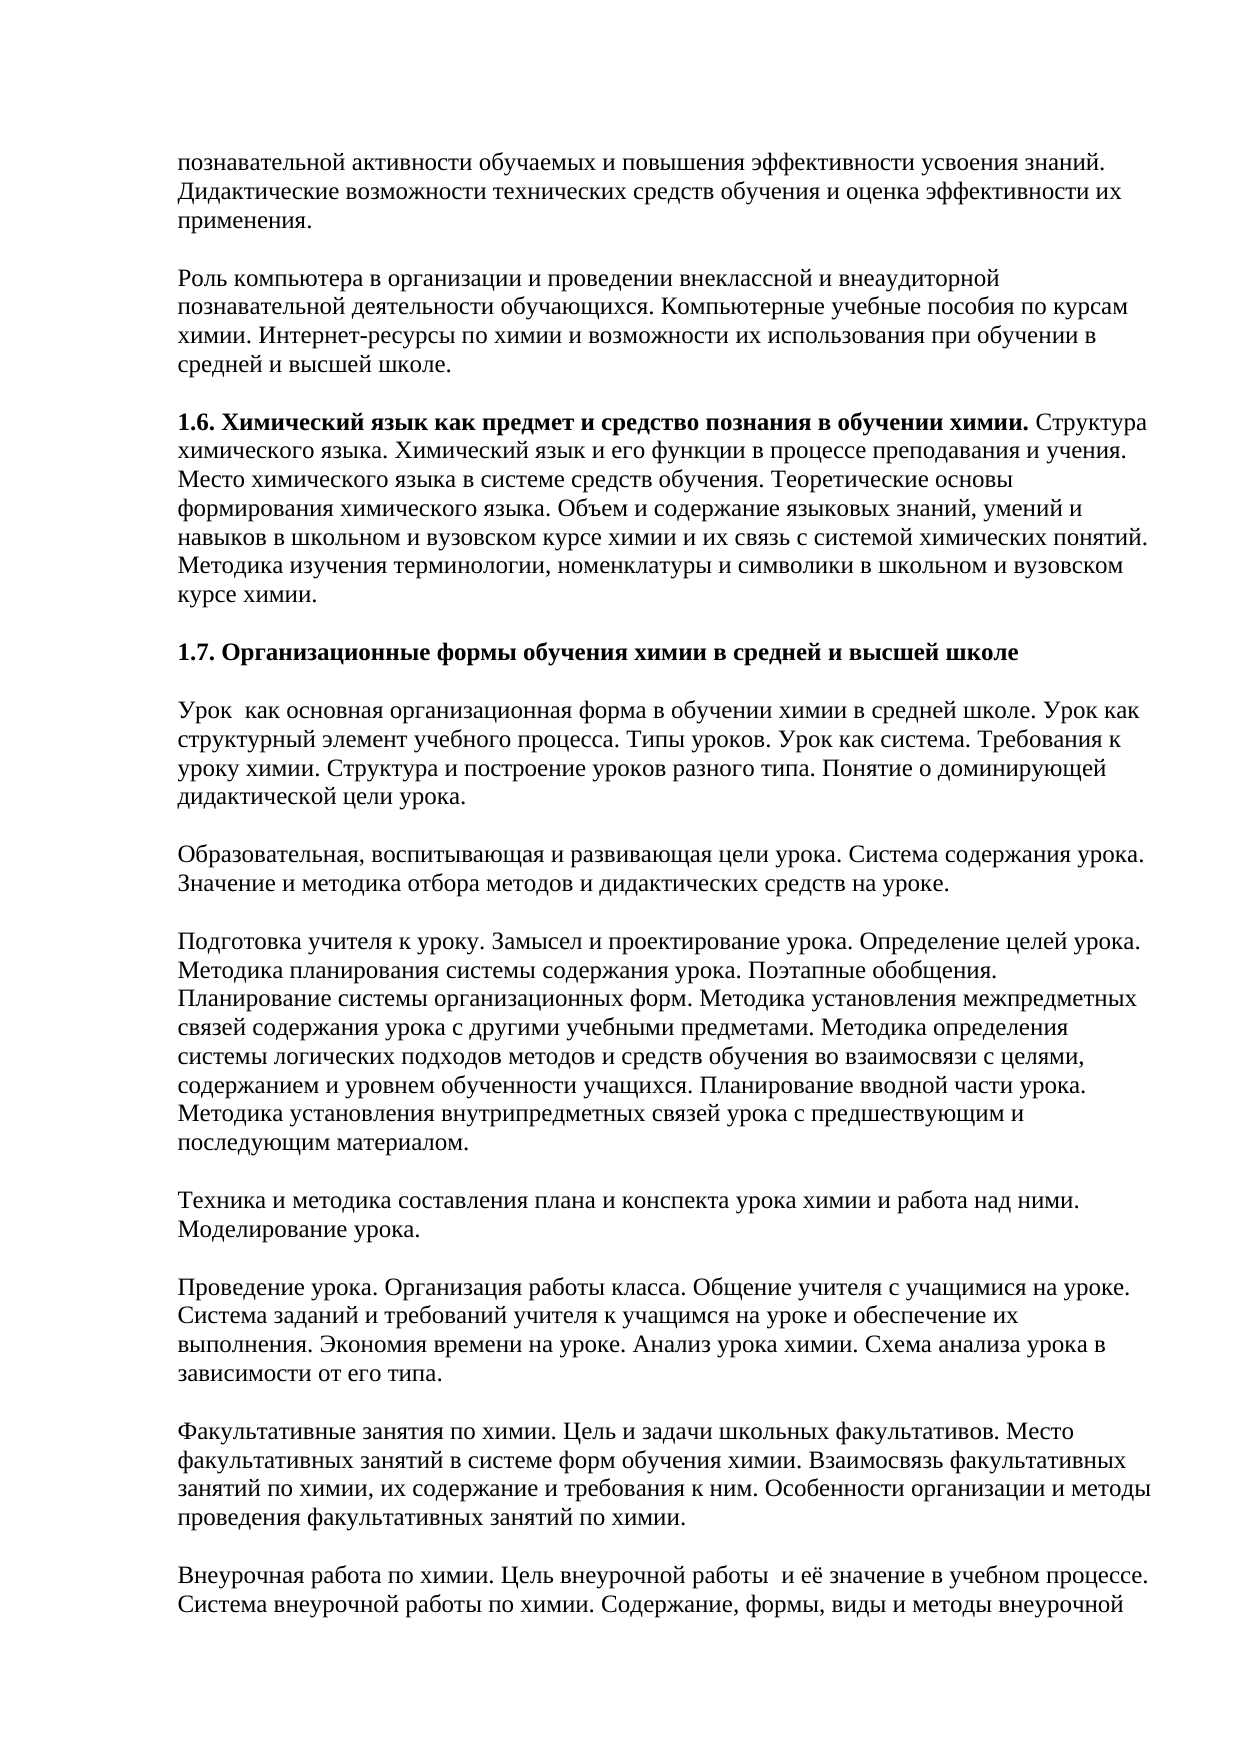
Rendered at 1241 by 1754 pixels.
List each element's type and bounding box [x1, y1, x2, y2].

table_cell [177, 118, 1152, 1618]
